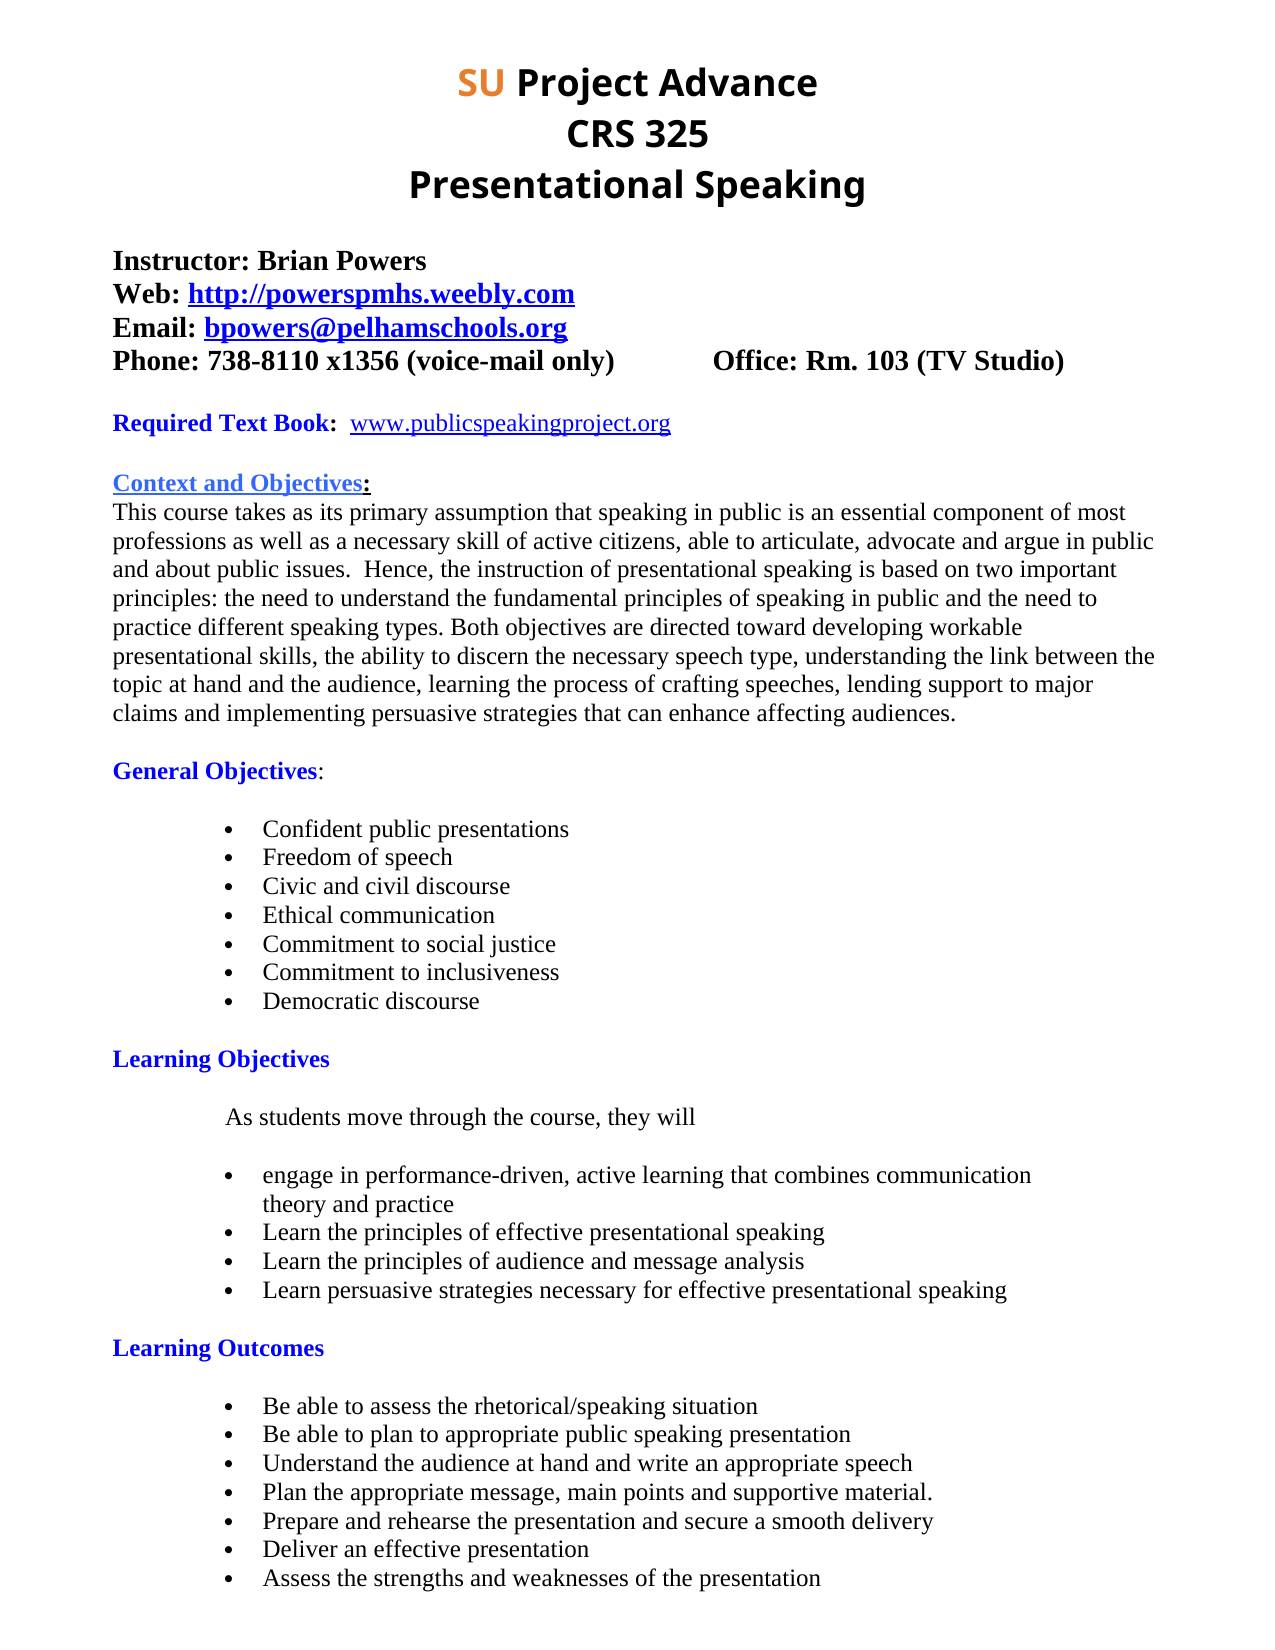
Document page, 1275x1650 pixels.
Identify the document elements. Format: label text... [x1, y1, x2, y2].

text Context and Objectives: [112, 468, 1162, 497]
list Confident public presentations [225, 814, 1087, 842]
text Learning Objectives [112, 1044, 1087, 1073]
list Be able to assess the rhetorical/speaking situation [225, 1391, 1087, 1419]
text As students move through the course, they will [225, 1102, 1087, 1131]
text CRS 325 [112, 107, 1162, 158]
text General Objectives: [112, 756, 1162, 784]
text Presentational Speaking [112, 158, 1162, 209]
list Commitment to inclusiveness [225, 957, 1087, 986]
text SU Project Advance [112, 56, 1162, 107]
list Learn the principles of effective presentational speaking [225, 1217, 1087, 1246]
list Understand the audience at hand and write an appropriate speech [225, 1507, 1087, 1535]
list Be able to plan to appropriate public speaking presentation [225, 1449, 1087, 1477]
text Required Text Book: www.publicspeakingproject.org [112, 408, 1162, 437]
text Learning Outcomes [112, 1333, 1087, 1362]
list Commitment to social justice [225, 929, 1087, 957]
list Democratic discourse [225, 986, 1087, 1015]
list Learn persuasive strategies necessary for effective presentational speaking [225, 1275, 1087, 1304]
list engage in performance-driven, active learning that combines communication theory and practice [225, 1160, 1087, 1217]
text Phone: 738-8110 x1356 (voice-mail only) Office: Rm. 103 (TV Studio) [112, 343, 1162, 377]
text Email: bpowers@pelhamschools.org [112, 310, 1162, 343]
list Ethical communication [225, 900, 1087, 929]
list Plan the appropriate message, main points and supportive material. [225, 1564, 1087, 1593]
list Freedom of speech [225, 842, 1087, 871]
text This course takes as its primary assumption that speaking in public is an essential component of most professions as well as a necessary skill of active citizens, able to articulate, advocate and argue in public and about public issues. Hence, the instruction of presentational speaking is based on two important principles: the need to understand the fundamental principles of speaking in public and the need to practice different speaking types. Both objectives are directed toward developing workable presentational skills, the ability to discern the necessary speech type, understanding the link between the topic at hand and the audience, learning the process of crafting speeches, lending support to major claims and implementing persuasive strategies that can enhance affecting audiences. [112, 497, 1162, 727]
list Civic and civil discourse [225, 871, 1087, 900]
list Learn the principles of audience and message analysis [225, 1246, 1087, 1275]
text Web: http://powerspmhs.weebly.com [112, 276, 1162, 310]
text Instructor: Brian Powers [112, 243, 1162, 276]
